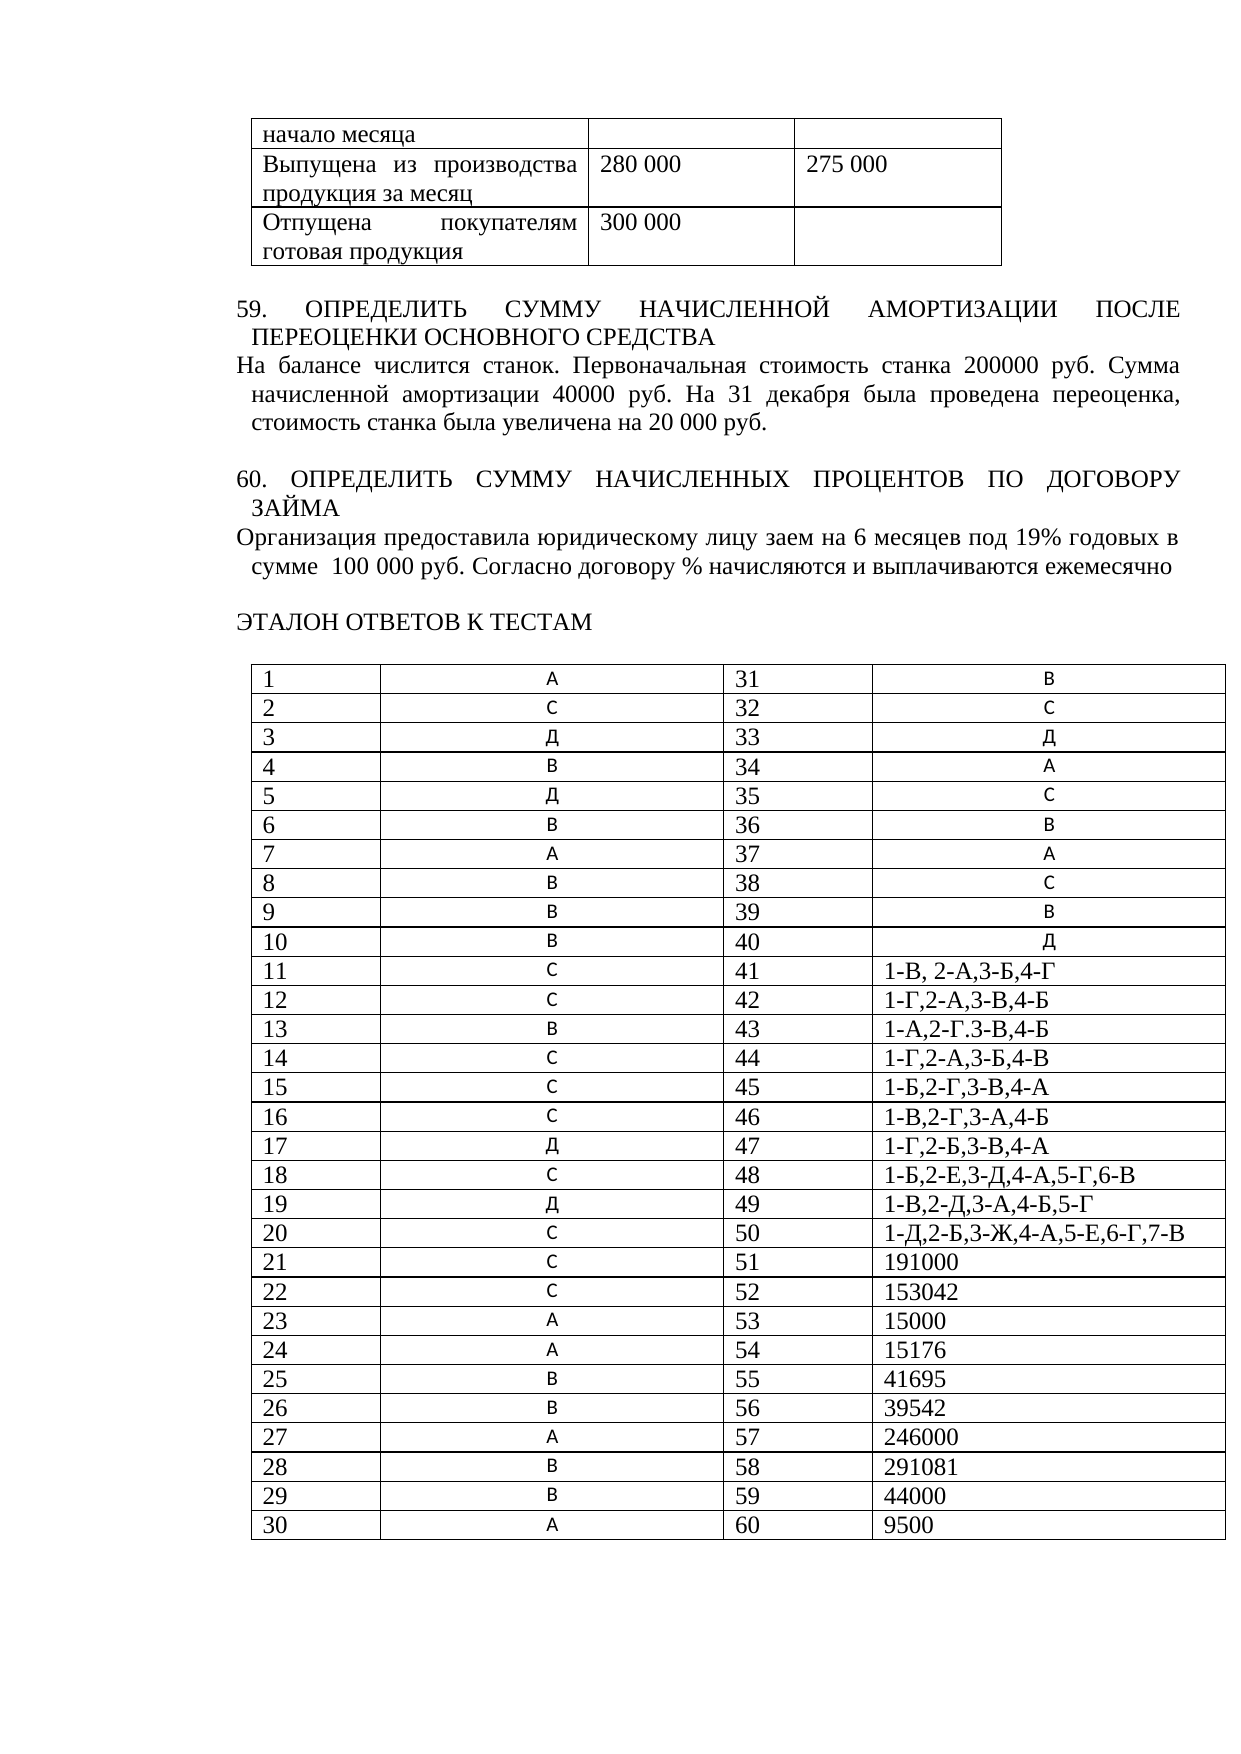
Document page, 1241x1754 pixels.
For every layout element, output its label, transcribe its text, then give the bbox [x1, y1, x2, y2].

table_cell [252, 119, 588, 148]
table_cell Д [381, 723, 723, 751]
table_cell 1-Г,2-Б,3-В,4-А [873, 1132, 1225, 1160]
table_cell 50 [724, 1219, 872, 1247]
table_cell 25 [252, 1365, 380, 1393]
table_cell 47 [724, 1132, 872, 1160]
table_cell 1-В,2-Г,3-А,4-Б [873, 1103, 1225, 1131]
table_cell 12 [252, 986, 380, 1014]
table_cell 8 [252, 869, 380, 897]
table_cell 60 [724, 1511, 872, 1539]
table_cell 300 000 [589, 208, 794, 265]
table_cell 9 [252, 898, 380, 926]
table_cell В [381, 928, 723, 956]
table_cell Выпущена из производства продукция за месяц [252, 149, 588, 206]
table_cell 23 [252, 1307, 380, 1335]
table_cell 17 [252, 1132, 380, 1160]
table_cell 49 [724, 1190, 872, 1218]
table_cell С [381, 986, 723, 1014]
table_cell А [381, 840, 723, 868]
text Организация предоставила юридическому лицу заем на 6 месяцев под 19% годовых в сумме 100 000 руб. Согласно договору % начисляются и выплачиваются ежемесячно [236, 522, 1181, 579]
table_header А [381, 665, 723, 693]
table_cell А [381, 1423, 723, 1451]
table_cell В [381, 898, 723, 926]
table_cell С [873, 869, 1225, 897]
table_cell 13 [252, 1015, 380, 1043]
table_cell Д [873, 723, 1225, 751]
table_cell 5 [252, 782, 380, 810]
table_cell Д [381, 1190, 723, 1218]
table_cell С [873, 782, 1225, 810]
table_cell С [381, 694, 723, 722]
table_cell 52 [724, 1278, 872, 1306]
table_cell С [381, 1073, 723, 1101]
table_cell 39542 [873, 1394, 1225, 1422]
text ЭТАЛОН ОТВЕТОВ К ТЕСТАМ [177, 608, 1181, 636]
table_cell 55 [724, 1365, 872, 1393]
table_cell 10 [252, 928, 380, 956]
table_cell Д [873, 928, 1225, 956]
table_cell В [381, 753, 723, 781]
table_cell 1-Г,2-А,3-В,4-Б [873, 986, 1225, 1014]
table_cell 15176 [873, 1336, 1225, 1364]
table_cell В [381, 1015, 723, 1043]
table_cell 34 [724, 753, 872, 781]
table_cell [795, 208, 1001, 265]
table_cell 191000 [873, 1248, 1225, 1276]
table_cell С [381, 1103, 723, 1131]
table_cell А [873, 753, 1225, 781]
table_cell 9500 [873, 1511, 1225, 1539]
table_cell А [381, 1511, 723, 1539]
table_cell 35 [724, 782, 872, 810]
table_cell 15000 [873, 1307, 1225, 1335]
table_cell 27 [252, 1423, 380, 1451]
table_cell 30 [252, 1511, 380, 1539]
table_cell 59 [724, 1482, 872, 1510]
table_cell 1-А,2-Г.3-В,4-Б [873, 1015, 1225, 1043]
table_cell 7 [252, 840, 380, 868]
table_cell 280 000 [589, 149, 794, 206]
table_header 31 [724, 665, 872, 693]
table_cell С [381, 1161, 723, 1189]
table_cell С [381, 1044, 723, 1072]
table_cell 1-Б,2-Е,3-Д,4-А,5-Г,6-В [873, 1161, 1225, 1189]
table_cell 2 [252, 694, 380, 722]
table_cell 45 [724, 1073, 872, 1101]
table_cell 51 [724, 1248, 872, 1276]
table_cell 44 [724, 1044, 872, 1072]
table_cell 39 [724, 898, 872, 926]
table_cell 16 [252, 1103, 380, 1131]
table_cell А [381, 1336, 723, 1364]
text 59. ОПРЕДЕЛИТЬ СУММУ НАЧИСЛЕННОЙ АМОРТИЗАЦИИ ПОСЛЕ ПЕРЕОЦЕНКИ ОСНОВНОГО СРЕДСТВА [236, 295, 1181, 351]
table_cell 41 [724, 957, 872, 985]
table_cell В [381, 1482, 723, 1510]
table_cell 38 [724, 869, 872, 897]
table_cell 4 [252, 753, 380, 781]
table_cell 153042 [873, 1278, 1225, 1306]
table_cell 24 [252, 1336, 380, 1364]
table_cell 33 [724, 723, 872, 751]
table_header 1 [252, 665, 380, 693]
table_cell В [381, 811, 723, 839]
table_cell 1-Б,2-Г,3-В,4-А [873, 1073, 1225, 1101]
table_cell 42 [724, 986, 872, 1014]
table_cell 90 000 [589, 119, 794, 148]
text 60. ОПРЕДЕЛИТЬ СУММУ НАЧИСЛЕННЫХ ПРОЦЕНТОВ ПО ДОГОВОРУ ЗАЙМА [236, 464, 1181, 522]
table_cell 26 [252, 1394, 380, 1422]
table_cell Д [381, 1132, 723, 1160]
table_cell 46 [724, 1103, 872, 1131]
table_header В [873, 665, 1225, 693]
table_cell Отпущена покупателям готовая продукция [252, 208, 588, 265]
table_cell А [873, 840, 1225, 868]
table_cell 43 [724, 1015, 872, 1043]
table_cell 11 [252, 957, 380, 985]
table_cell 1-Д,2-Б,3-Ж,4-А,5-Е,6-Г,7-В [873, 1219, 1225, 1247]
table_cell 15 [252, 1073, 380, 1101]
table_cell 6 [252, 811, 380, 839]
table_cell 246000 [873, 1423, 1225, 1451]
table_cell Д [381, 782, 723, 810]
table_cell 54 [724, 1336, 872, 1364]
table_cell 14 [252, 1044, 380, 1072]
table_cell 3 [252, 723, 380, 751]
table_cell С [381, 1278, 723, 1306]
table_cell 37 [724, 840, 872, 868]
table_cell 56 [724, 1394, 872, 1422]
table_cell 275 000 [795, 149, 1001, 206]
table_cell С [381, 1219, 723, 1247]
table_cell 1-В, 2-А,3-Б,4-Г [873, 957, 1225, 985]
table_cell 84 000 [795, 119, 1001, 148]
table_cell 32 [724, 694, 872, 722]
text На балансе числится станок. Первоначальная стоимость станка 200000 руб. Сумма начисленной амортизации 40000 руб. На 31 декабря была проведена переоценка, стоимость станка была увеличена на 20 000 руб. [236, 351, 1181, 436]
table_cell 36 [724, 811, 872, 839]
table_cell В [873, 811, 1225, 839]
table_cell С [381, 1248, 723, 1276]
table_cell А [381, 1307, 723, 1335]
table_cell 22 [252, 1278, 380, 1306]
table_cell В [381, 1365, 723, 1393]
table_cell 19 [252, 1190, 380, 1218]
table_cell 44000 [873, 1482, 1225, 1510]
table_cell В [381, 869, 723, 897]
table_cell С [381, 957, 723, 985]
table_cell 29 [252, 1482, 380, 1510]
table_cell 57 [724, 1423, 872, 1451]
table_cell 58 [724, 1453, 872, 1481]
table_cell 1-В,2-Д,3-А,4-Б,5-Г [873, 1190, 1225, 1218]
table_cell 20 [252, 1219, 380, 1247]
table_cell 1-Г,2-А,3-Б,4-В [873, 1044, 1225, 1072]
table_cell 48 [724, 1161, 872, 1189]
table_cell 291081 [873, 1453, 1225, 1481]
table_cell 21 [252, 1248, 380, 1276]
table_cell 53 [724, 1307, 872, 1335]
table_cell В [873, 898, 1225, 926]
table_cell 40 [724, 928, 872, 956]
table_cell 18 [252, 1161, 380, 1189]
table_cell 28 [252, 1453, 380, 1481]
table_cell В [381, 1394, 723, 1422]
table_cell В [381, 1453, 723, 1481]
table_cell 41695 [873, 1365, 1225, 1393]
table_cell С [873, 694, 1225, 722]
